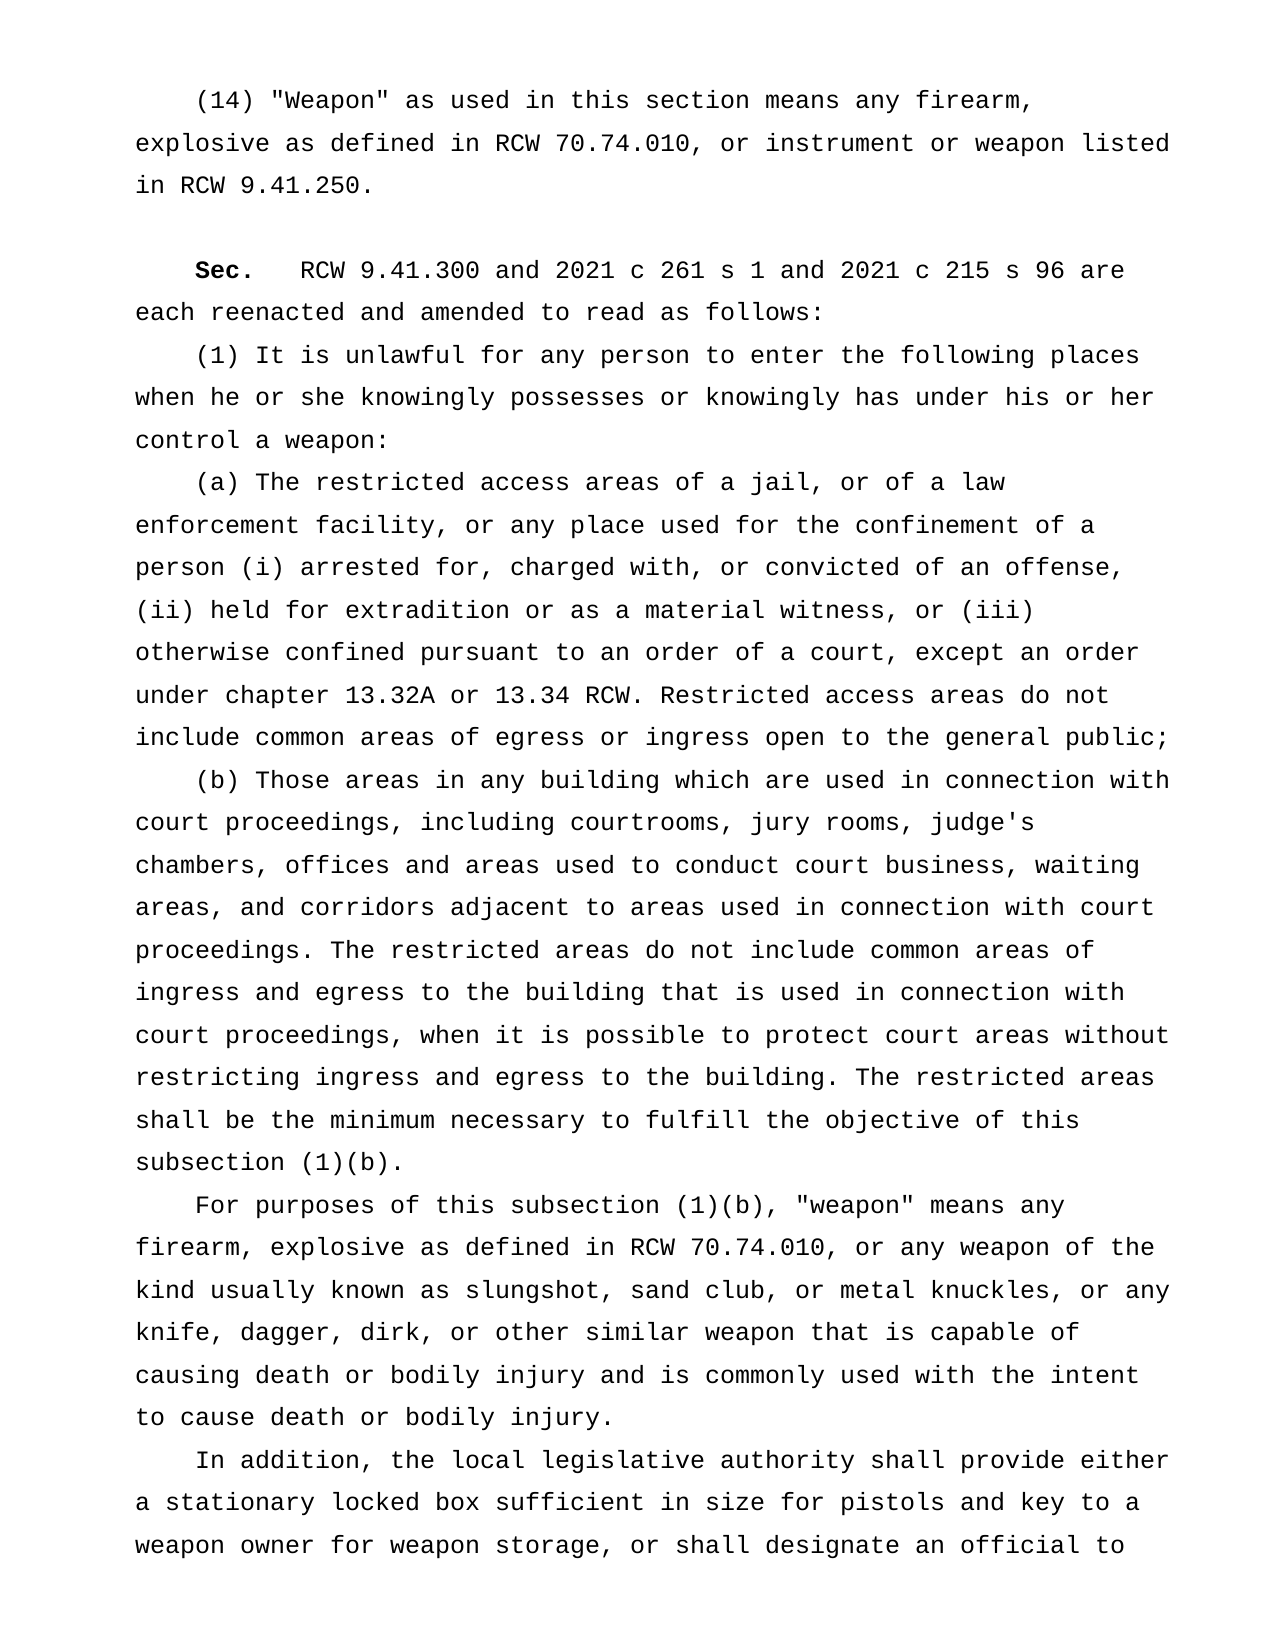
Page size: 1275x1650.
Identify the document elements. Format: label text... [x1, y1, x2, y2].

text (a) The restricted access areas of a jail, or of a law enforcement facility, or any place used for the confinement of a person (i) arrested for, charged with, or convicted of an offense, (ii) held for extradition or as a material witness, or (iii) otherwise confined pursuant to an order of a court, except an order under chapter 13.32A or 13.34 RCW. Restricted access areas do not include common areas of egress or ingress open to the general public; [135, 457, 1170, 754]
text (1) It is unlawful for any person to enter the following places when he or she knowingly possesses or knowingly has under his or her control a weapon: [135, 329, 1170, 457]
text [135, 1434, 1170, 1562]
text (14) "Weapon" as used in this section means any firearm, explosive as defined in RCW 70.74.010, or instrument or weapon listed in RCW 9.41.250. [135, 75, 1170, 202]
text (b) Those areas in any building which are used in connection with court proceedings, including courtrooms, jury rooms, judge's chambers, offices and areas used to conduct court business, waiting areas, and corridors adjacent to areas used in connection with court proceedings. The restricted areas do not include common areas of ingress and egress to the building that is used in connection with court proceedings, when it is possible to protect court areas without restricting ingress and egress to the building. The restricted areas shall be the minimum necessary to fulfill the objective of this subsection (1)(b). [135, 754, 1170, 1179]
text Sec. RCW 9.41.300 and 2021 c 261 s 1 and 2021 c 215 s 96 are each reenacted and amended to read as follows: [135, 244, 1170, 329]
text For purposes of this subsection (1)(b), "weapon" means any firearm, explosive as defined in RCW 70.74.010, or any weapon of the kind usually known as slungshot, sand club, or metal knuckles, or any knife, dagger, dirk, or other similar weapon that is capable of causing death or bodily injury and is commonly used with the intent to cause death or bodily injury. [135, 1179, 1170, 1434]
